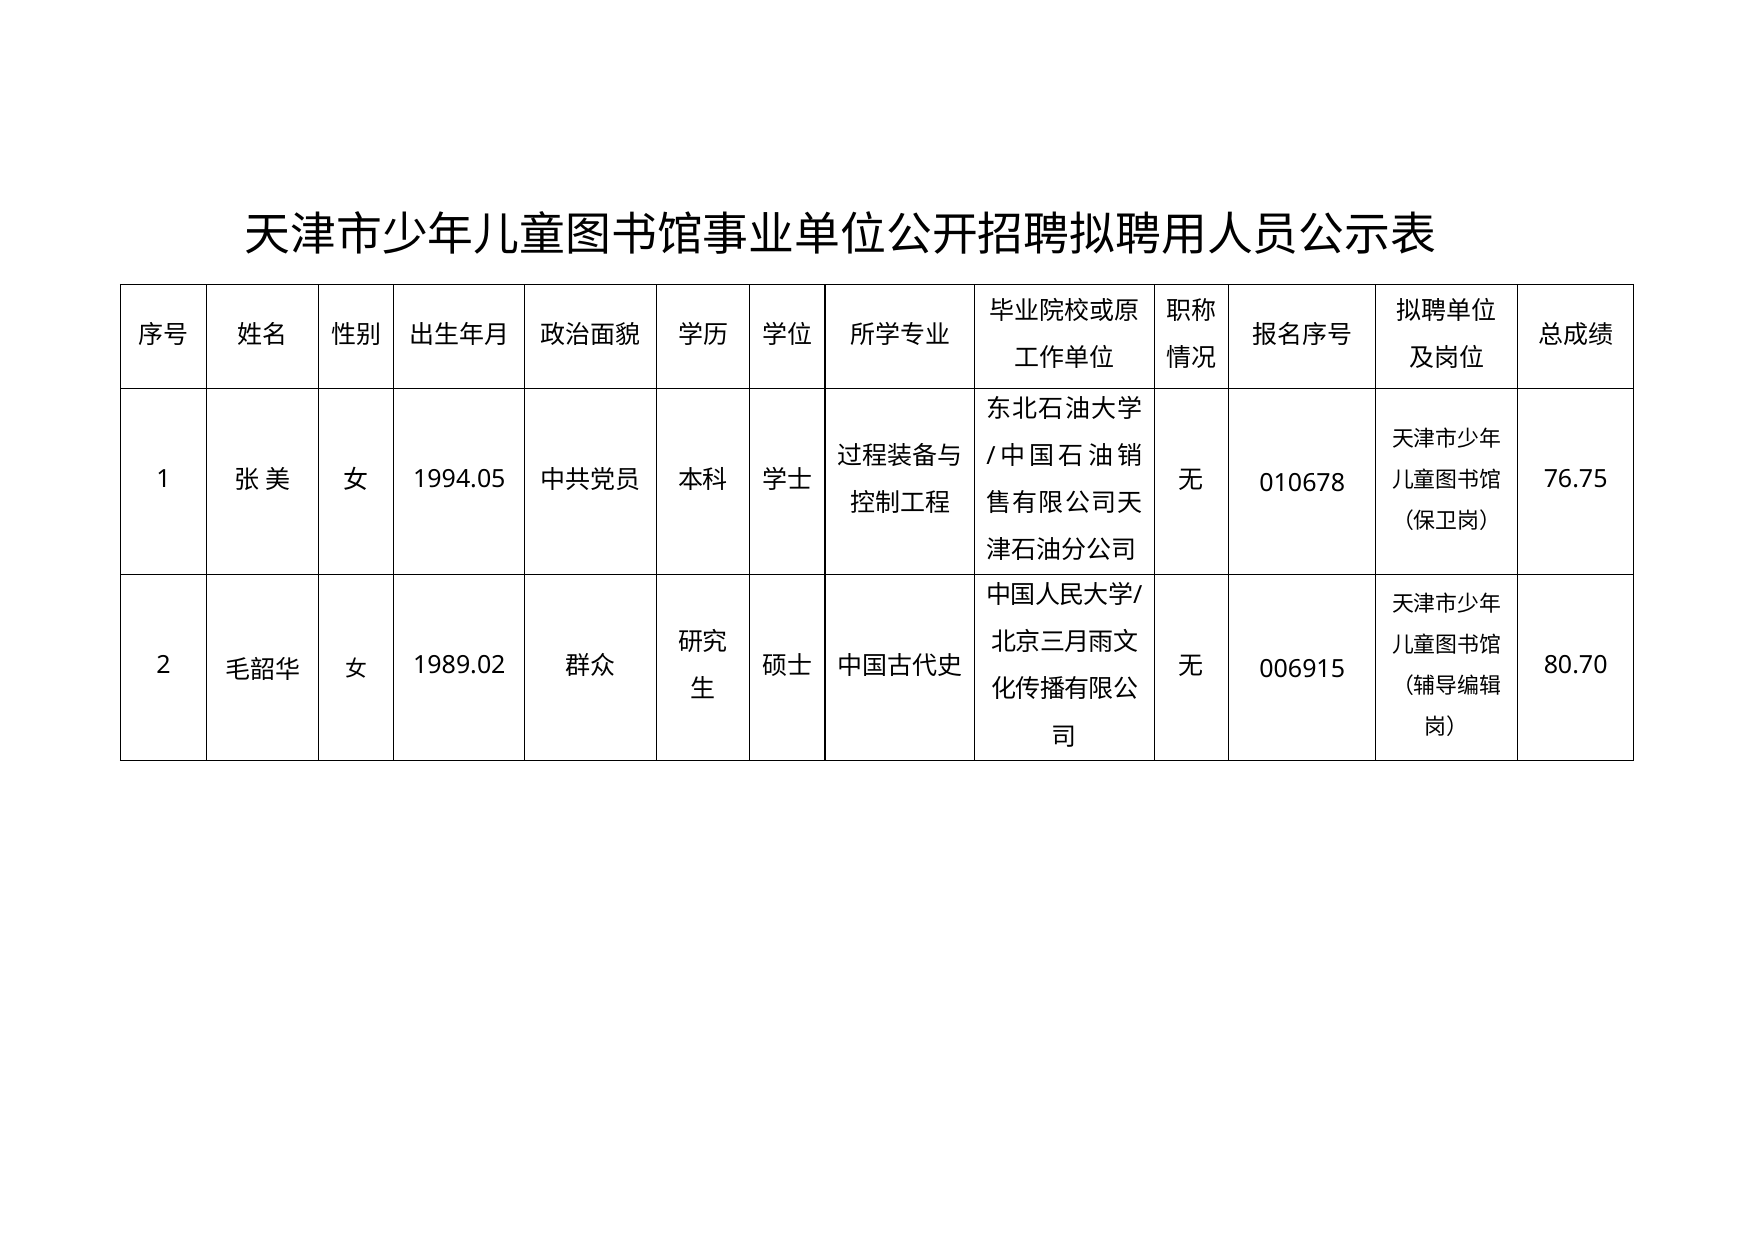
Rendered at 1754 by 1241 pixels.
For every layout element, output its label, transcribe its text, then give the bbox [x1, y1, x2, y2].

table_header 序号 [121, 285, 206, 388]
table_cell 硕士 [750, 575, 824, 760]
table_cell 天津市少年儿童图书馆（保卫岗） [1376, 389, 1517, 574]
table_cell 80.70 [1518, 575, 1633, 760]
table_cell 中国人民大学/北京三月雨文化传播有限公司 [975, 575, 1154, 760]
table_header 学位 [750, 285, 824, 388]
table_cell 东北石油大学/中国石油销售有限公司天津石油分公司 [975, 389, 1154, 574]
table_cell 过程装备与控制工程 [826, 389, 974, 574]
table_cell 毛韶华 [207, 575, 318, 760]
table_cell 研究生 [657, 575, 749, 760]
table_cell 群众 [525, 575, 656, 760]
table_cell 中共党员 [525, 389, 656, 574]
table_cell 中国古代史 [826, 575, 974, 760]
table_cell 本科 [657, 389, 749, 574]
table_cell 006915 [1229, 575, 1375, 760]
table_header 性别 [319, 285, 393, 388]
table_cell 无 [1155, 389, 1228, 574]
table_header 政治面貌 [525, 285, 656, 388]
table_header 姓名 [207, 285, 318, 388]
table_cell 1 [121, 389, 206, 574]
table_cell 1994.05 [394, 389, 524, 574]
text 天津市少年儿童图书馆事业单位公开招聘拟聘用人员公示表 [150, 198, 1530, 264]
table_cell 2 [121, 575, 206, 760]
table_cell 张 美 [207, 389, 318, 574]
table_header 所学专业 [826, 285, 974, 388]
table_header 学历 [657, 285, 749, 388]
table_cell 76.75 [1518, 389, 1633, 574]
table_header 总成绩 [1518, 285, 1633, 388]
table_header 报名序号 [1229, 285, 1375, 388]
table_cell 女 [319, 389, 393, 574]
table_cell 010678 [1229, 389, 1375, 574]
table_cell 天津市少年儿童图书馆（辅导编辑岗） [1376, 575, 1517, 760]
table_cell 学士 [750, 389, 824, 574]
table_cell 女 [319, 575, 393, 760]
table_cell 无 [1155, 575, 1228, 760]
table_header 毕业院校或原工作单位 [975, 285, 1154, 388]
table_header 职称 情况 [1155, 285, 1228, 388]
table_header 出生年月 [394, 285, 524, 388]
table_cell 1989.02 [394, 575, 524, 760]
table_header 拟聘单位及岗位 [1376, 285, 1517, 388]
